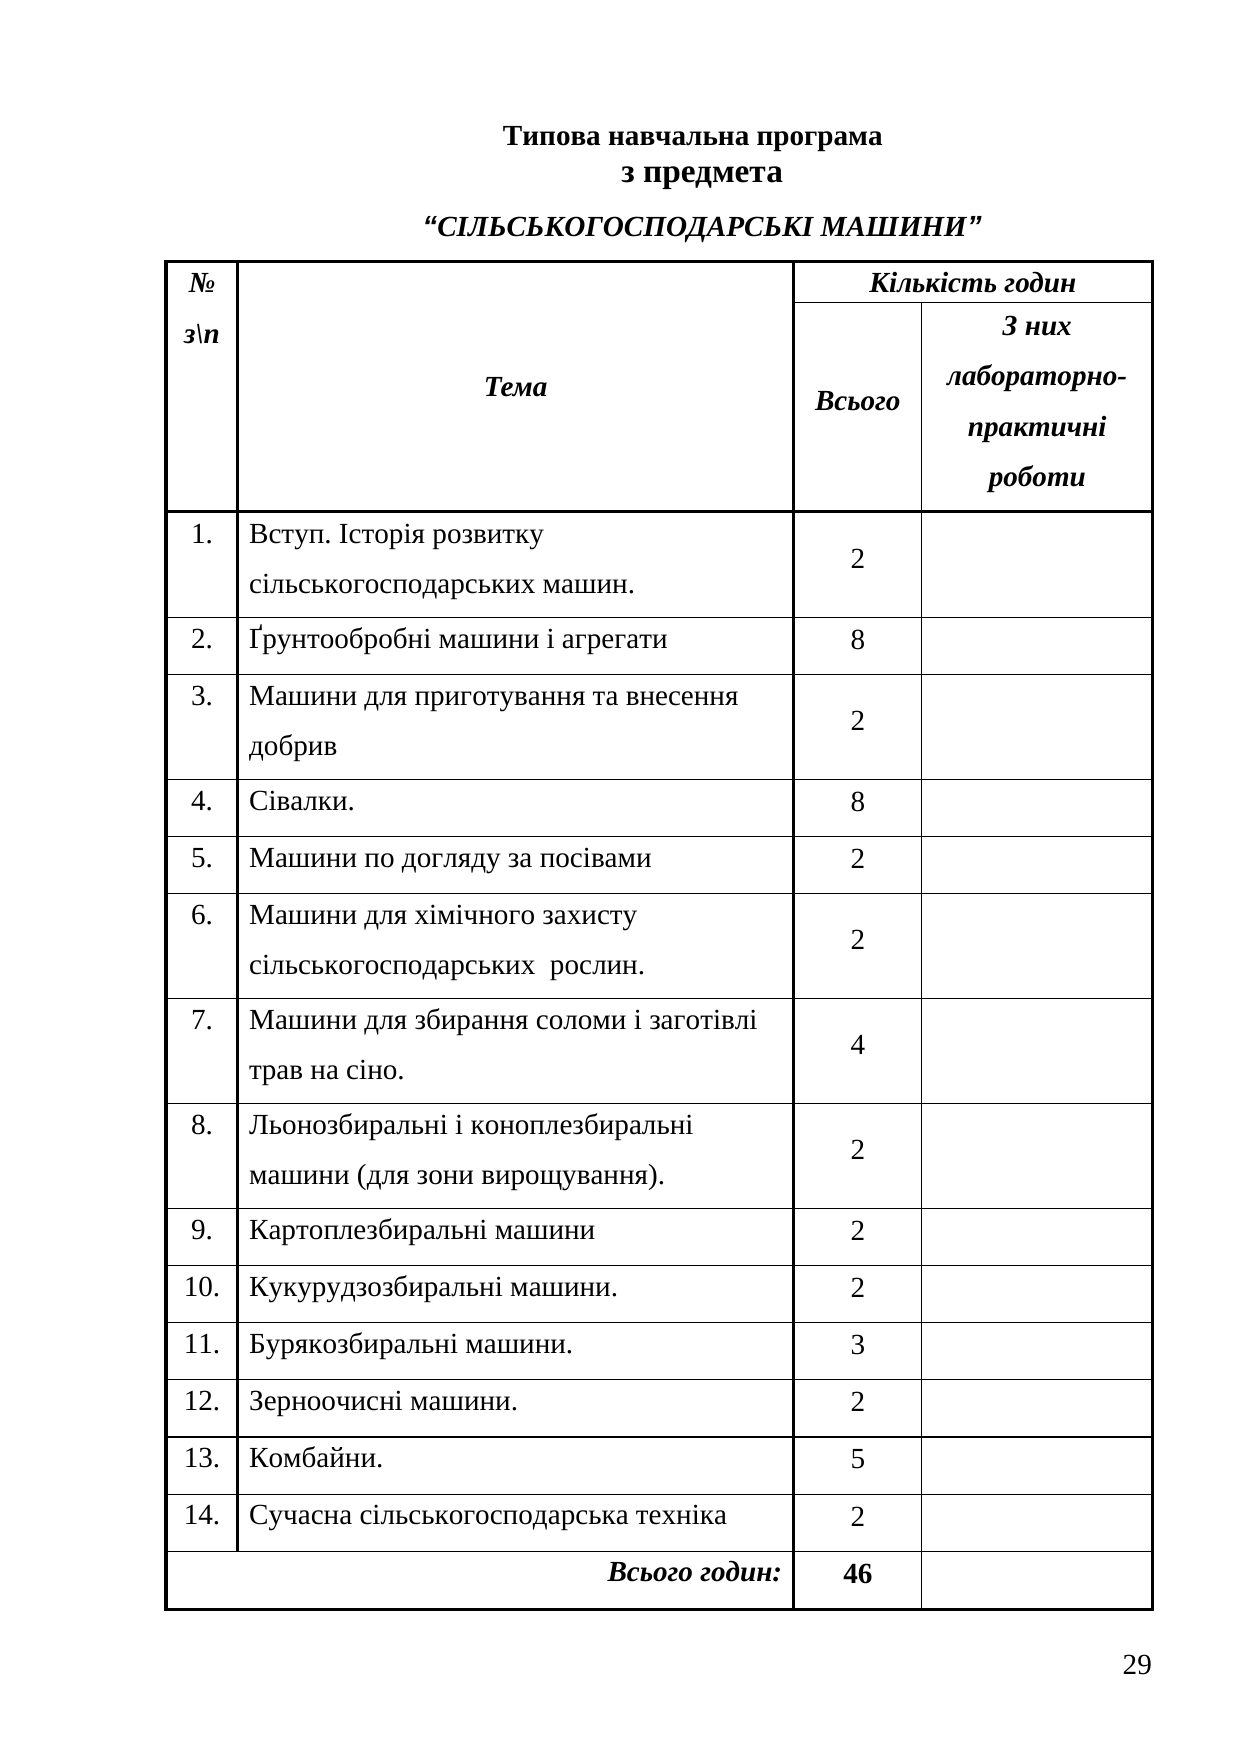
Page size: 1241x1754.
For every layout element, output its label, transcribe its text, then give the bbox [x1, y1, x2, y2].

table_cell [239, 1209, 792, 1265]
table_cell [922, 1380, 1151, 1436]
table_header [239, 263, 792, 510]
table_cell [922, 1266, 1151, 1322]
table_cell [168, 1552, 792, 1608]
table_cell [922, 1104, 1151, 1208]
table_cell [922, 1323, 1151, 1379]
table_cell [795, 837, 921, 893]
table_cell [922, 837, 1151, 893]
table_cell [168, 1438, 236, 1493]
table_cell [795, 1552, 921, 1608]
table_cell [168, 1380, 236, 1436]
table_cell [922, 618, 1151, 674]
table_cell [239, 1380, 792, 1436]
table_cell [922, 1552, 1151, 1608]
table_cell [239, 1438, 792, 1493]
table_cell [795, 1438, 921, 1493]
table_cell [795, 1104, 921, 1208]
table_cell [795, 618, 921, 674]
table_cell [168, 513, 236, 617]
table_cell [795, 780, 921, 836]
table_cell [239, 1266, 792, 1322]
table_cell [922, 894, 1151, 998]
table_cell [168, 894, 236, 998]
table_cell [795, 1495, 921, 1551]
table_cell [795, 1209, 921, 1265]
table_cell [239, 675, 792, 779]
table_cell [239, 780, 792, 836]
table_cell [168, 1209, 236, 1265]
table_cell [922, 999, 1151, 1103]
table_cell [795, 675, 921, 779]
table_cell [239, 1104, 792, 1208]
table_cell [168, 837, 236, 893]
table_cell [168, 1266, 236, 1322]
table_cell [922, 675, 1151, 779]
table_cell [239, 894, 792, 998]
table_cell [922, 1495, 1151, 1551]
text з предмета [177, 152, 1152, 190]
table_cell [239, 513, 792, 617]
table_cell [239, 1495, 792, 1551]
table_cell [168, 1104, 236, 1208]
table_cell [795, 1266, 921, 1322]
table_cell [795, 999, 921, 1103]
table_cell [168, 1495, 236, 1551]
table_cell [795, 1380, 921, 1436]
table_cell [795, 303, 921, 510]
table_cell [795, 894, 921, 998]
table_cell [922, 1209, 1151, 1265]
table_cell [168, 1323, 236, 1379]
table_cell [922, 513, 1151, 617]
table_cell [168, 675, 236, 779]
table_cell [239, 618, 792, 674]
text Типова навчальна програма [177, 118, 1152, 152]
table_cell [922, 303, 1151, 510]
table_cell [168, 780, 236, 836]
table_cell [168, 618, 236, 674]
text “СІЛЬСькогосподарські машини” [177, 209, 1152, 243]
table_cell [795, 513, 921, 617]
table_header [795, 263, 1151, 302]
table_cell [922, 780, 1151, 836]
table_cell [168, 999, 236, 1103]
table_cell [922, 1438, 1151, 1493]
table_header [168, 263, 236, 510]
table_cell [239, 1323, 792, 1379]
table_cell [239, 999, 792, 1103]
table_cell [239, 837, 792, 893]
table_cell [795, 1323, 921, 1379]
